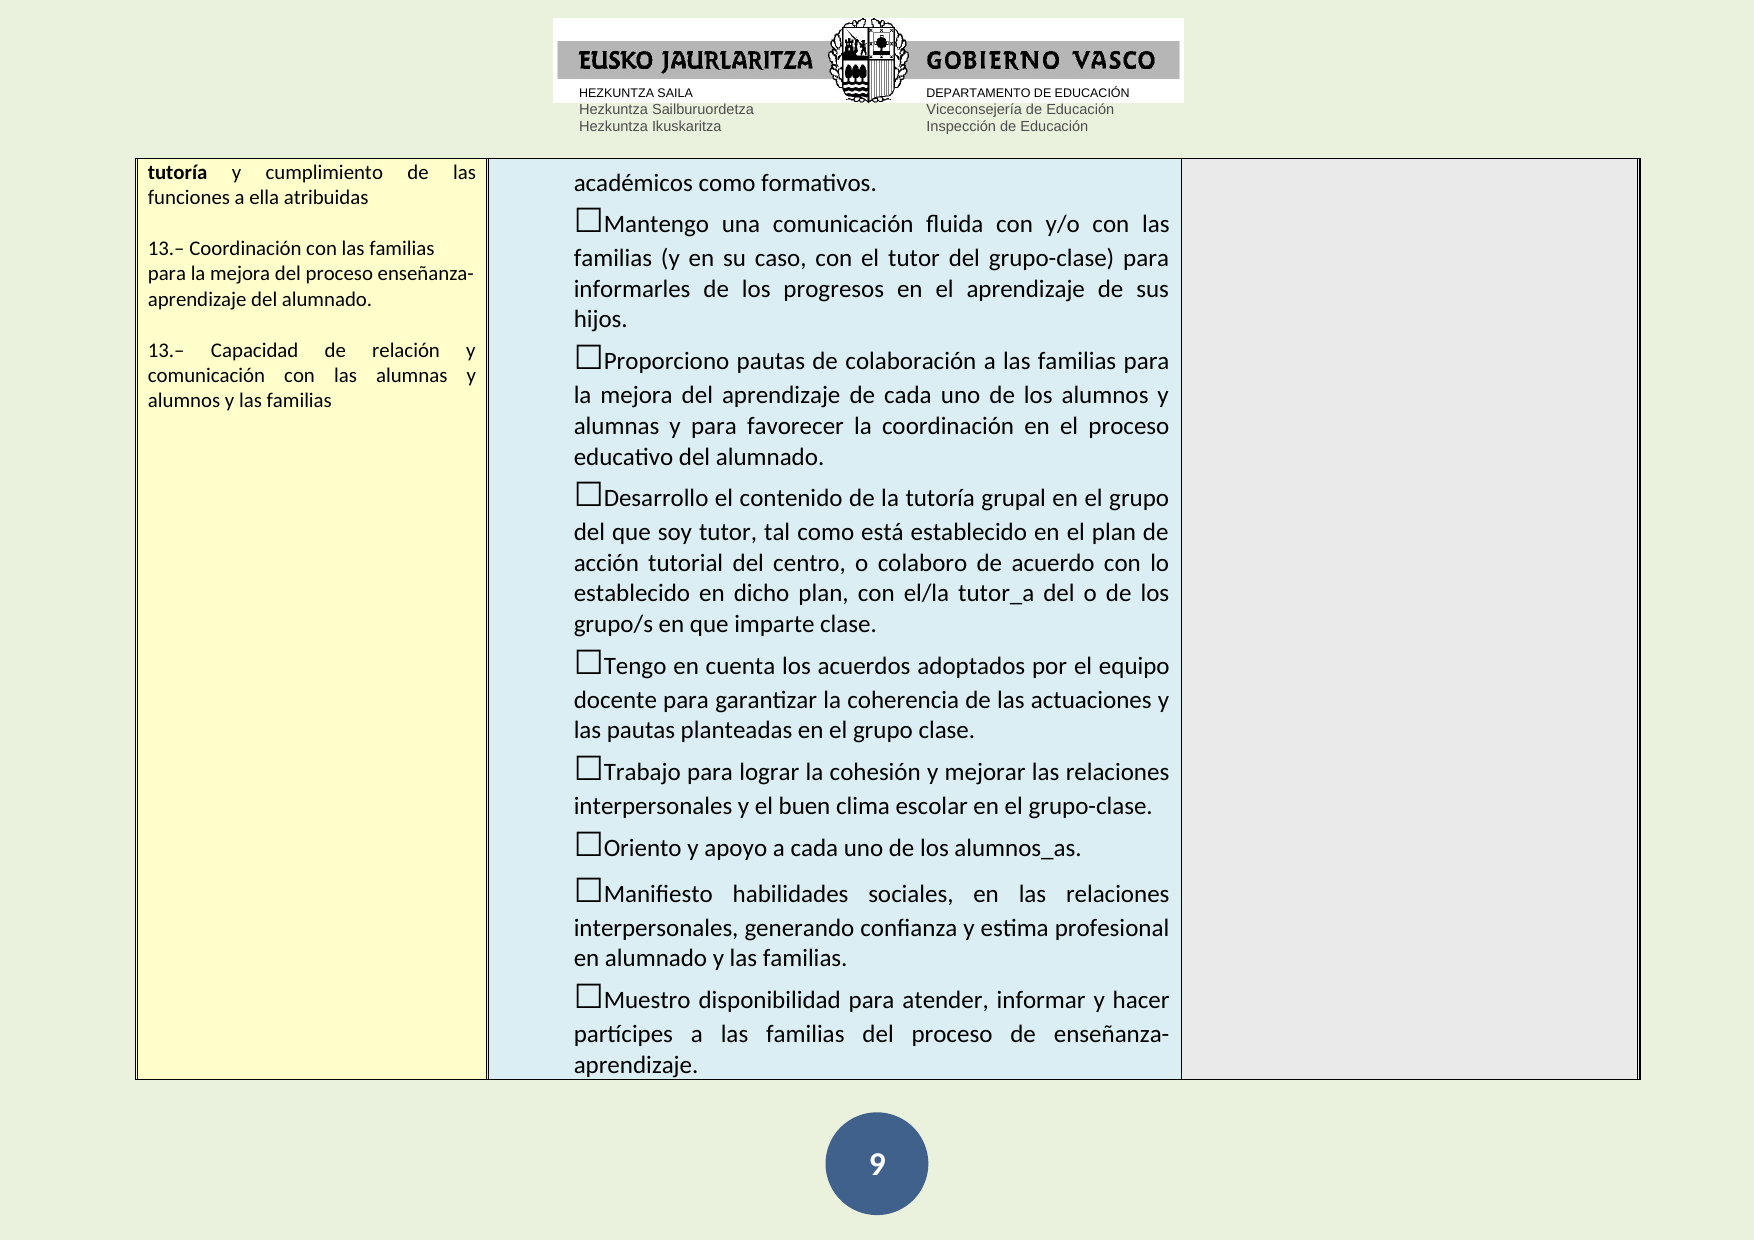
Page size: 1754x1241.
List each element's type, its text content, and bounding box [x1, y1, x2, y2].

picture [553, 18, 1184, 103]
table_cell [1182, 159, 1637, 1079]
